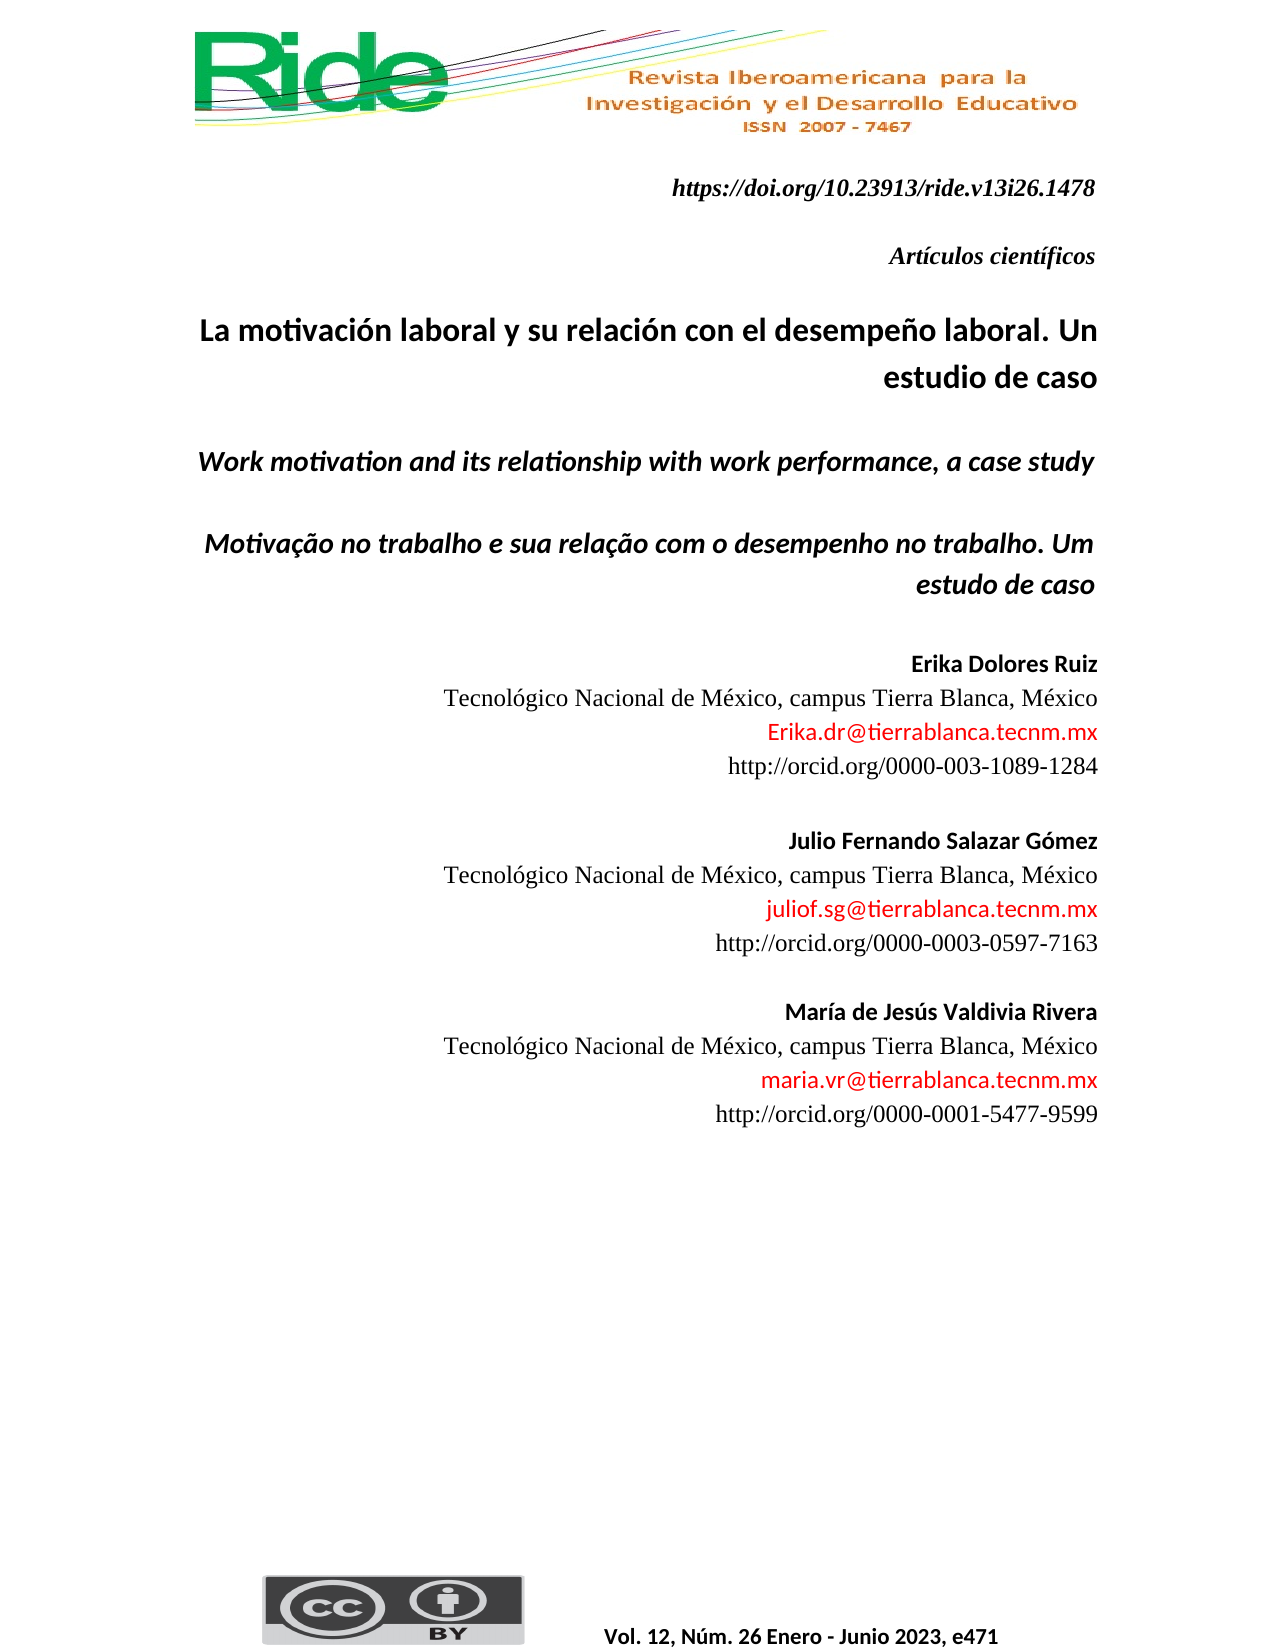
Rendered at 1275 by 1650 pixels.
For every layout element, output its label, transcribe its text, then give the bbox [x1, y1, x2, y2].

text juliof.sg@tierrablanca.tecnm.mx [177, 893, 1098, 923]
text María de Jesús Valdivia Rivera [177, 996, 1098, 1027]
text Erika Dolores Ruiz [177, 648, 1098, 678]
text http://orcid.org/0000-0001-5477-9599 [177, 1099, 1098, 1128]
text Work motivation and its relationship with work performance, a case study [177, 402, 1098, 479]
picture [194, 30, 1081, 135]
text maria.vr@tierrablanca.tecnm.mx [177, 1064, 1098, 1094]
text Erika.dr@tierrablanca.tecnm.mx [177, 716, 1098, 747]
text http://orcid.org/0000-0003-0597-7163 [177, 928, 1098, 957]
text Julio Fernando Salazar Gómez [177, 825, 1098, 856]
text Motivação no trabalho e sua relação com o desempenho no trabalho. Um estudo de caso [177, 484, 1098, 602]
picture [262, 1575, 525, 1645]
text La motivación laboral y su relación con el desempeño laboral. Un estudio de caso [177, 309, 1098, 396]
text Tecnológico Nacional de México, campus Tierra Blanca, México [177, 683, 1098, 712]
text Artículos científicos [177, 241, 1098, 269]
text http://orcid.org/0000-003-1089-1284 [177, 751, 1098, 780]
text https://doi.org/10.23913/ride.v13i26.1478 [177, 173, 1098, 201]
text Tecnológico Nacional de México, campus Tierra Blanca, México [177, 860, 1098, 889]
text Tecnológico Nacional de México, campus Tierra Blanca, México [177, 1031, 1098, 1060]
